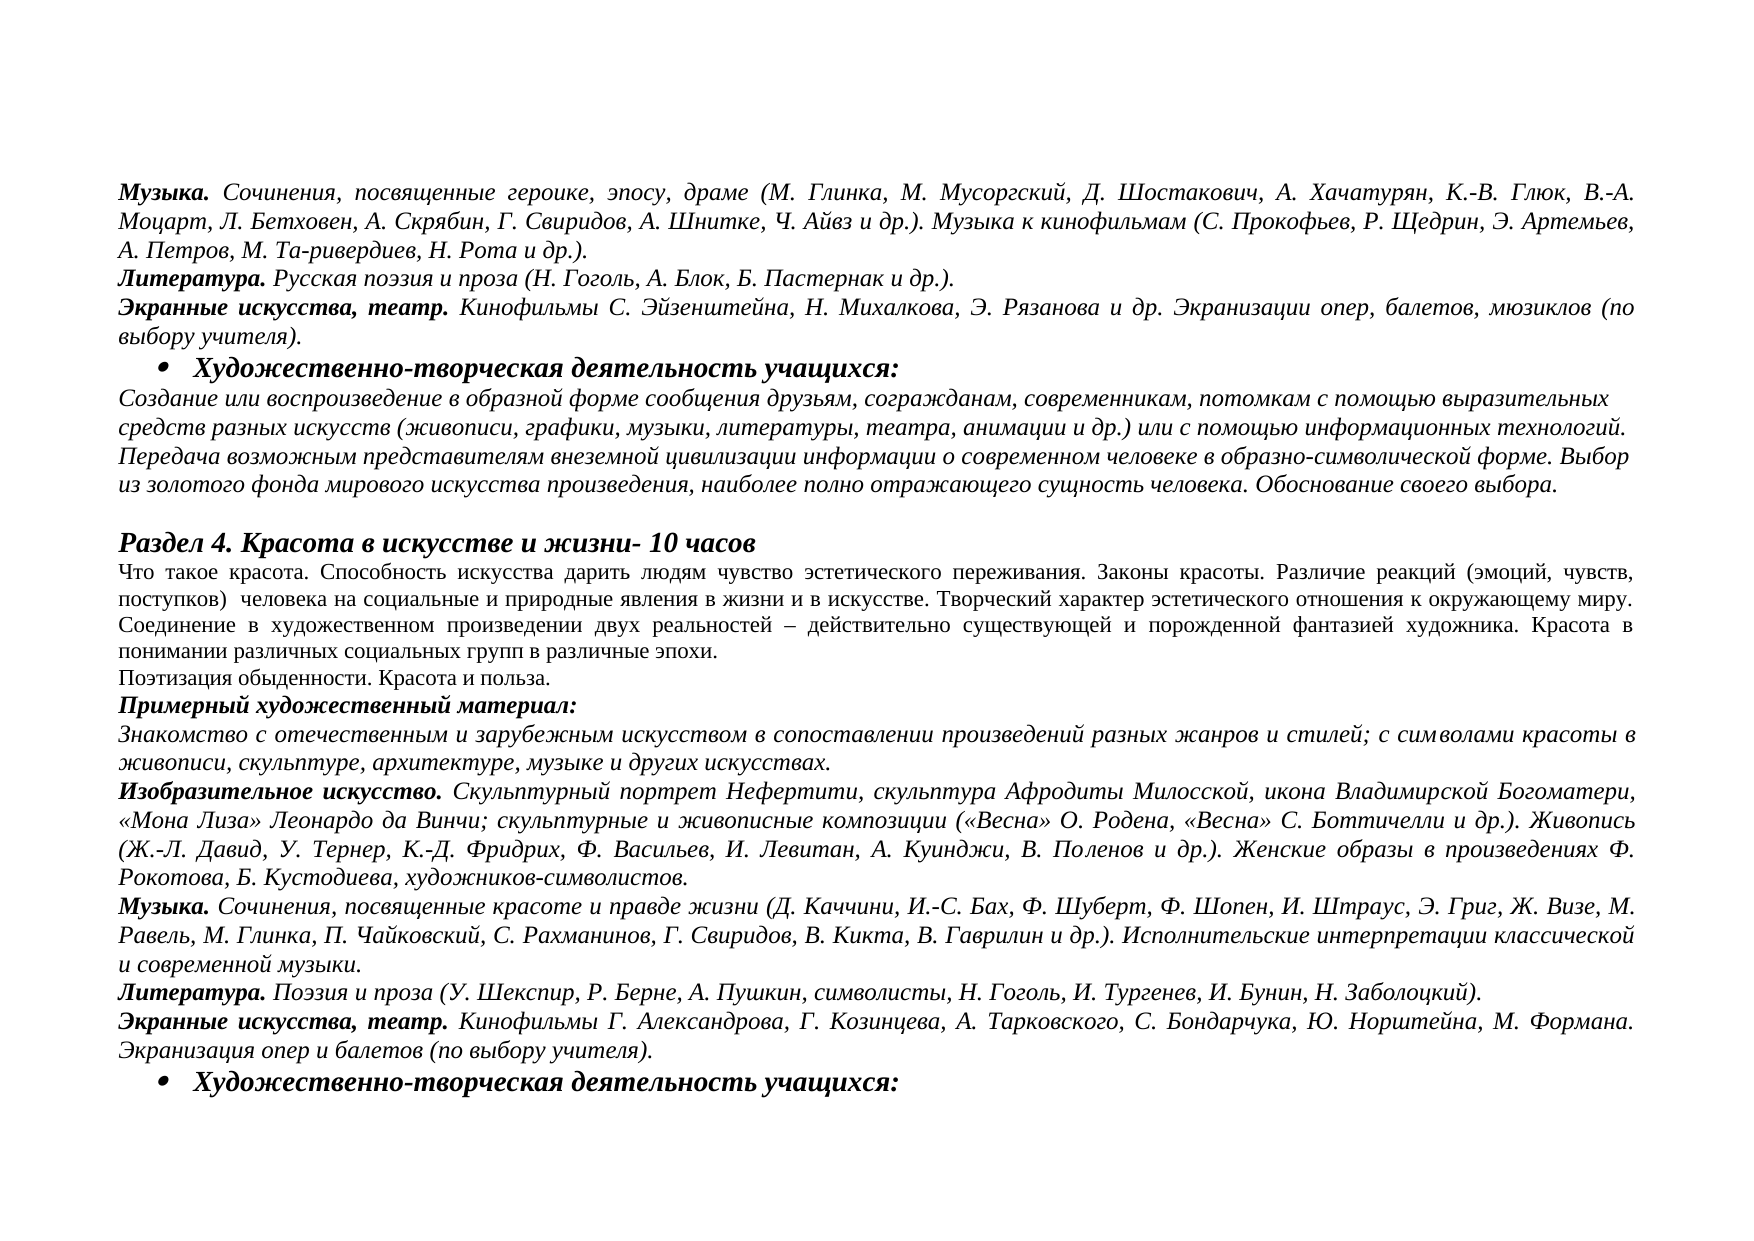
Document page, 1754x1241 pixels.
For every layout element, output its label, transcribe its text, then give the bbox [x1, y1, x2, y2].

text Изобразительное искусство. Скульптурный портрет Нефертити, скульптура Афродиты Милосской, икона Владимирской Богоматери, «Мона Лиза» Леонардо да Винчи; скульптурные и живописные композиции («Весна» О. Родена, «Весна» С. Боттичелли и др.). Живопись (Ж.-Л. Давид, У. Тернер, К.-Д. Фридрих, Ф. Васильев, И. Левитан, А. Куинджи, В. Поленов и др.). Женские образы в произведениях Ф. Рокотова, Б. Кустодиева, художников-символистов. [118, 776, 1636, 891]
text Экранные искусства, театр. Кинофильмы С. Эйзенштейна, Н. Михалкова, Э. Рязанова и др. Экранизации опер, балетов, мюзиклов (по выбору учителя). [118, 292, 1636, 350]
text Экранные искусства, театр. Кинофильмы Г. Александрова, Г. Козинцева, А. Тарковского, С. Бондарчука, Ю. Норштейна, М. Формана. Экранизация опер и балетов (по выбору учителя). [118, 1006, 1636, 1064]
text Знакомство с отечественным и зарубежным искусством в сопоставлении произведений разных жанров и стилей; с символами красоты в живописи, скульптуре, архитектуре, музыке и других искусствах. [118, 719, 1636, 776]
text Что такое красота. Способность искусства дарить людям чувство эстетического переживания. Законы красоты. Различие реакций (эмоций, чувств, поступков) человека на социальные и природные явления в жизни и в искусстве. Творческий характер эстетического отношения к окружающему миру. Соединение в художественном произведении двух реальностей – действительно существующей и порожденной фантазией художника. Красота в понимании различных социальных групп в различные эпохи. [118, 558, 1636, 664]
text Создание или воспроизведение в образной форме сообщения друзьям, согражданам, современникам, потомкам с помощью выразительных средств разных искусств (живописи, графики, музыки, литературы, театра, анимации и др.) или с помощью информационных технологий. Передача возможным представителям внеземной цивилизации информации о современном человеке в образно-символической форме. Выбор из золотого фонда мирового искусства произведения, наиболее полно отражающего сущность человека. Обоснование своего выбора. [118, 383, 1636, 498]
list Художественно-творческая деятельность учащихся: [156, 350, 1636, 383]
text Примерный художественный материал: [118, 690, 1579, 719]
text Музыка. Сочинения, посвященные героике, эпосу, драме (М. Глинка, М. Мусоргский, Д. Шостакович, А. Хачатурян, К.-В. Глюк, В.-А. Моцарт, Л. Бетховен, А. Скрябин, Г. Свиридов, А. Шнитке, Ч. Айвз и др.). Музыка к кинофильмам (С. Прокофьев, Р. Щедрин, Э. Артемьев, А. Петров, М. Та-ривердиев, Н. Рота и др.). [118, 177, 1636, 263]
text Литература. Русская поэзия и проза (Н. Гоголь, А. Блок, Б. Пастернак и др.). [118, 263, 1636, 292]
text Раздел 4. Красота в искусстве и жизни- 10 часов [118, 525, 1636, 558]
text Музыка. Сочинения, посвященные красоте и правде жизни (Д. Каччини, И.-С. Бах, Ф. Шуберт, Ф. Шопен, И. Штраус, Э. Григ, Ж. Визе, М. Равель, М. Глинка, П. Чайковский, С. Рахманинов, Г. Свиридов, В. Кикта, В. Гаврилин и др.). Исполнительские интерпретации классической и современной музыки. [118, 891, 1636, 977]
text Поэтизация обыденности. Красота и польза. [118, 664, 1636, 690]
text Литература. Поэзия и проза (У. Шекспир, Р. Берне, А. Пушкин, символисты, Н. Гоголь, И. Тургенев, И. Бунин, Н. Заболоцкий). [118, 977, 1636, 1006]
list Художественно-творческая деятельность учащихся: [156, 1064, 1636, 1097]
